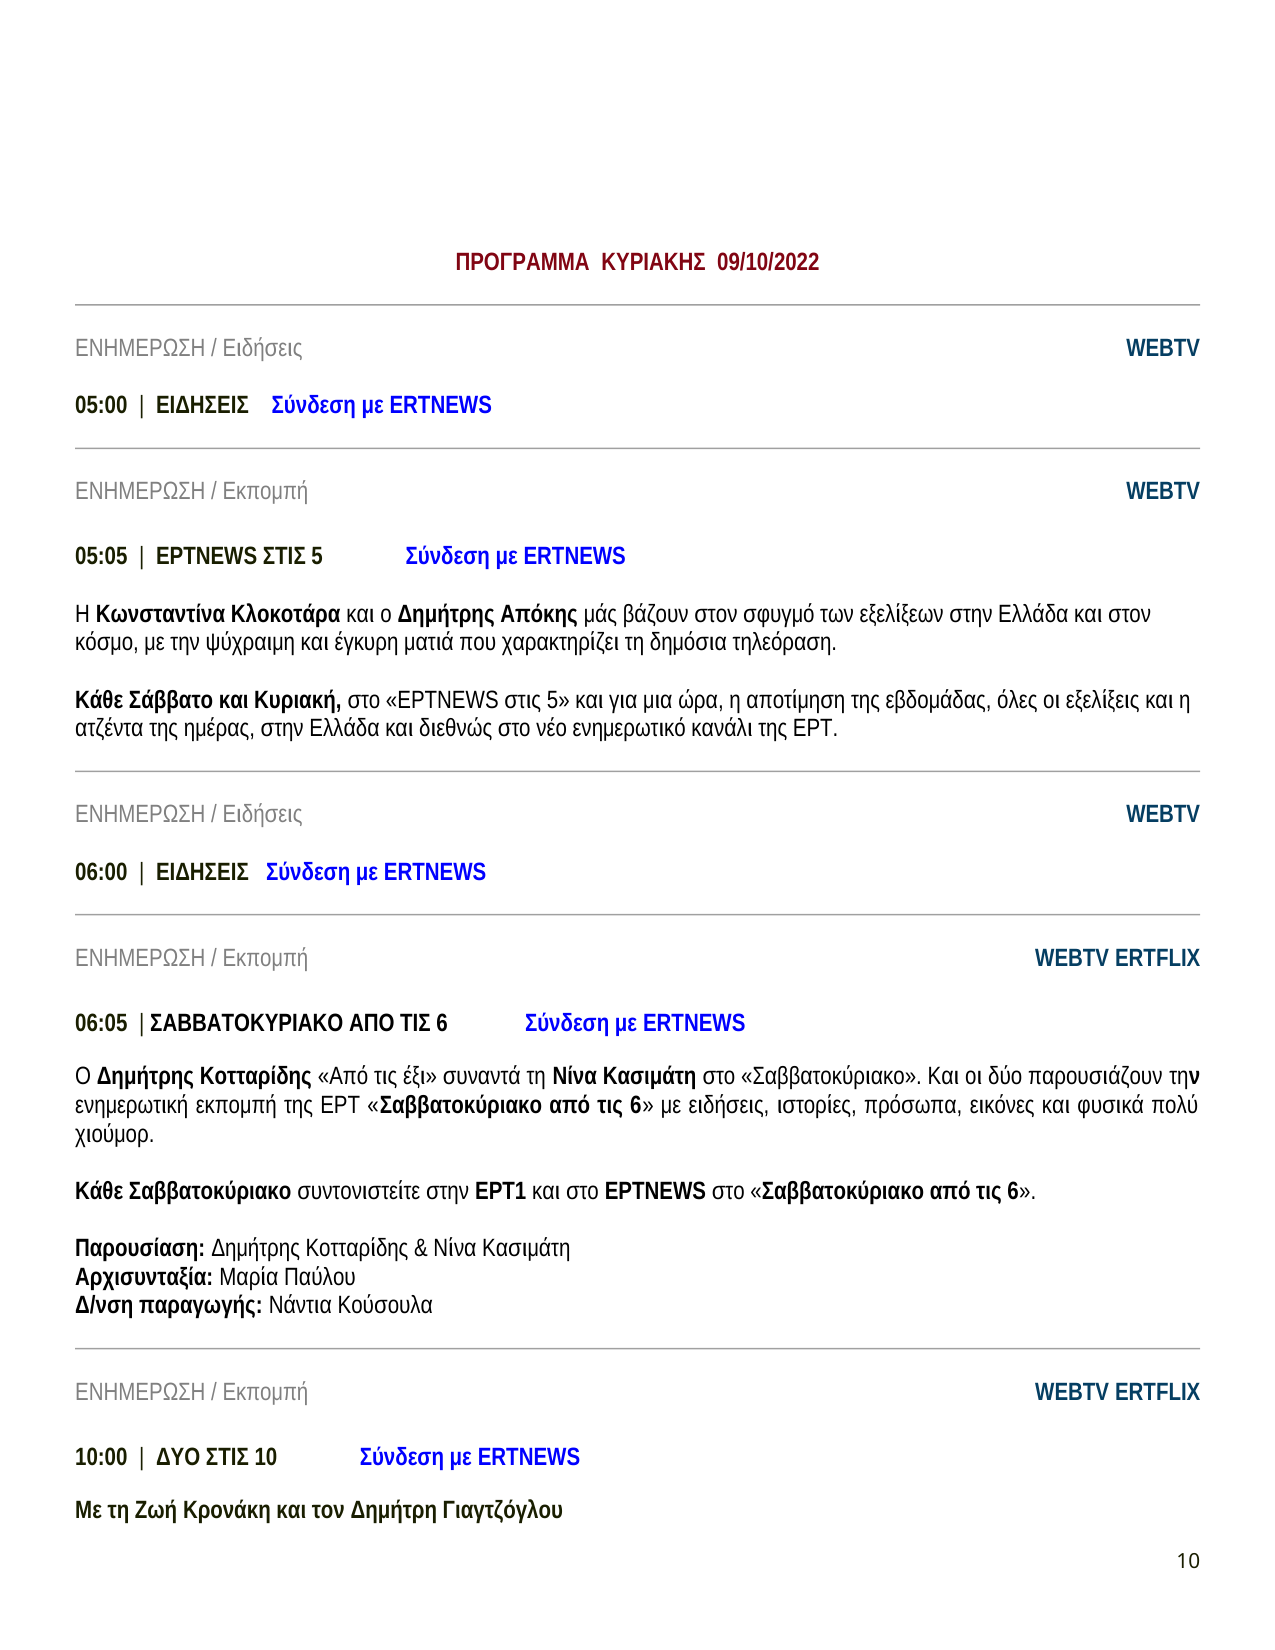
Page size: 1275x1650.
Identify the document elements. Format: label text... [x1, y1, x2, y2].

text Δ/νση παραγωγής: Νάντια Κούσουλα [75, 1291, 1200, 1319]
table_header ΕΝΗΜΕΡΩΣΗ / Εκπομπή [75, 1377, 637, 1405]
text 05:00 | ΕΙΔΗΣΕΙΣ Σύνδεση με ERTNEWS [75, 362, 1200, 419]
text 06:00 | ΕΙΔΗΣΕΙΣ Σύνδεση με ERTNEWS [75, 828, 1200, 885]
text 10:00 | ΔΥΟ ΣΤΙΣ 10 Σύνδεση με ERTNEWS [75, 1405, 1200, 1470]
table_header ΕΝΗΜΕΡΩΣΗ / Εκπομπή [75, 476, 637, 505]
table_header WEBTV ERTFLIX [638, 1377, 1200, 1405]
table_header WEBTV [638, 333, 1200, 362]
table_header ΕΝΗΜΕΡΩΣΗ / Ειδήσεις [75, 333, 637, 362]
text 05:05 | ΕΡΤNEWS ΣΤΙΣ 5 Σύνδεση με ERTNEWS [75, 505, 1200, 570]
table_header ΕΝΗΜΕΡΩΣΗ / Εκπομπή [75, 943, 637, 971]
table_header WEBTV [638, 799, 1200, 828]
text Παρουσίαση: Δημήτρης Κοτταρίδης & Νίνα Κασιμάτη [75, 1233, 1200, 1262]
text ΠΡΟΓΡΑΜΜΑ ΚΥΡΙΑΚΗΣ 09/10/2022 [75, 247, 1200, 276]
text Κάθε Σάββατο και Κυριακή, στο «ΕΡΤNEWS στις 5» και για μια ώρα, η αποτίμηση της εβδομάδας, όλες οι εξελίξεις και η ατζέντα της ημέρας, στην Ελλάδα και διεθνώς στο νέο ενημερωτικό κανάλι της ΕΡΤ. [75, 684, 1200, 742]
text Αρχισυνταξία: Μαρία Παύλου [75, 1262, 1200, 1291]
table_header WEBTV [638, 476, 1200, 505]
text Η Κωνσταντίνα Κλοκοτάρα και ο Δημήτρης Απόκης μάς βάζουν στον σφυγμό των εξελίξεων στην Ελλάδα και στον κόσμο, με την ψύχραιμη και έγκυρη ματιά που χαρακτηρίζει τη δημόσια τηλεόραση. [75, 599, 1200, 656]
table_header WEBTV ERTFLIX [638, 943, 1200, 971]
table_header ΕΝΗΜΕΡΩΣΗ / Ειδήσεις [75, 799, 637, 828]
text Με τη Ζωή Κρονάκη και τον Δημήτρη Γιαγτζόγλου [75, 1495, 1200, 1524]
text Ο Δημήτρης Κοτταρίδης «Από τις έξι» συναντά τη Νίνα Κασιμάτη στο «Σαββατοκύριακο». Και οι δύο παρουσιάζουν την ενημερωτική εκπομπή της ΕΡΤ «Σαββατοκύριακο από τις 6» με ειδήσεις, ιστορίες, πρόσωπα, εικόνες και φυσικά πολύ χιούμορ. [75, 1061, 1200, 1147]
text Κάθε Σαββατοκύριακο συντονιστείτε στην ΕΡΤ1 και στο EΡΤNEWS στο «Σαββατοκύριακο από τις 6». [75, 1176, 1200, 1204]
text 06:05 | ΣΑΒΒΑΤΟΚΥΡΙΑΚΟ ΑΠΟ ΤΙΣ 6 Σύνδεση με ERTNEWS [75, 971, 1200, 1036]
